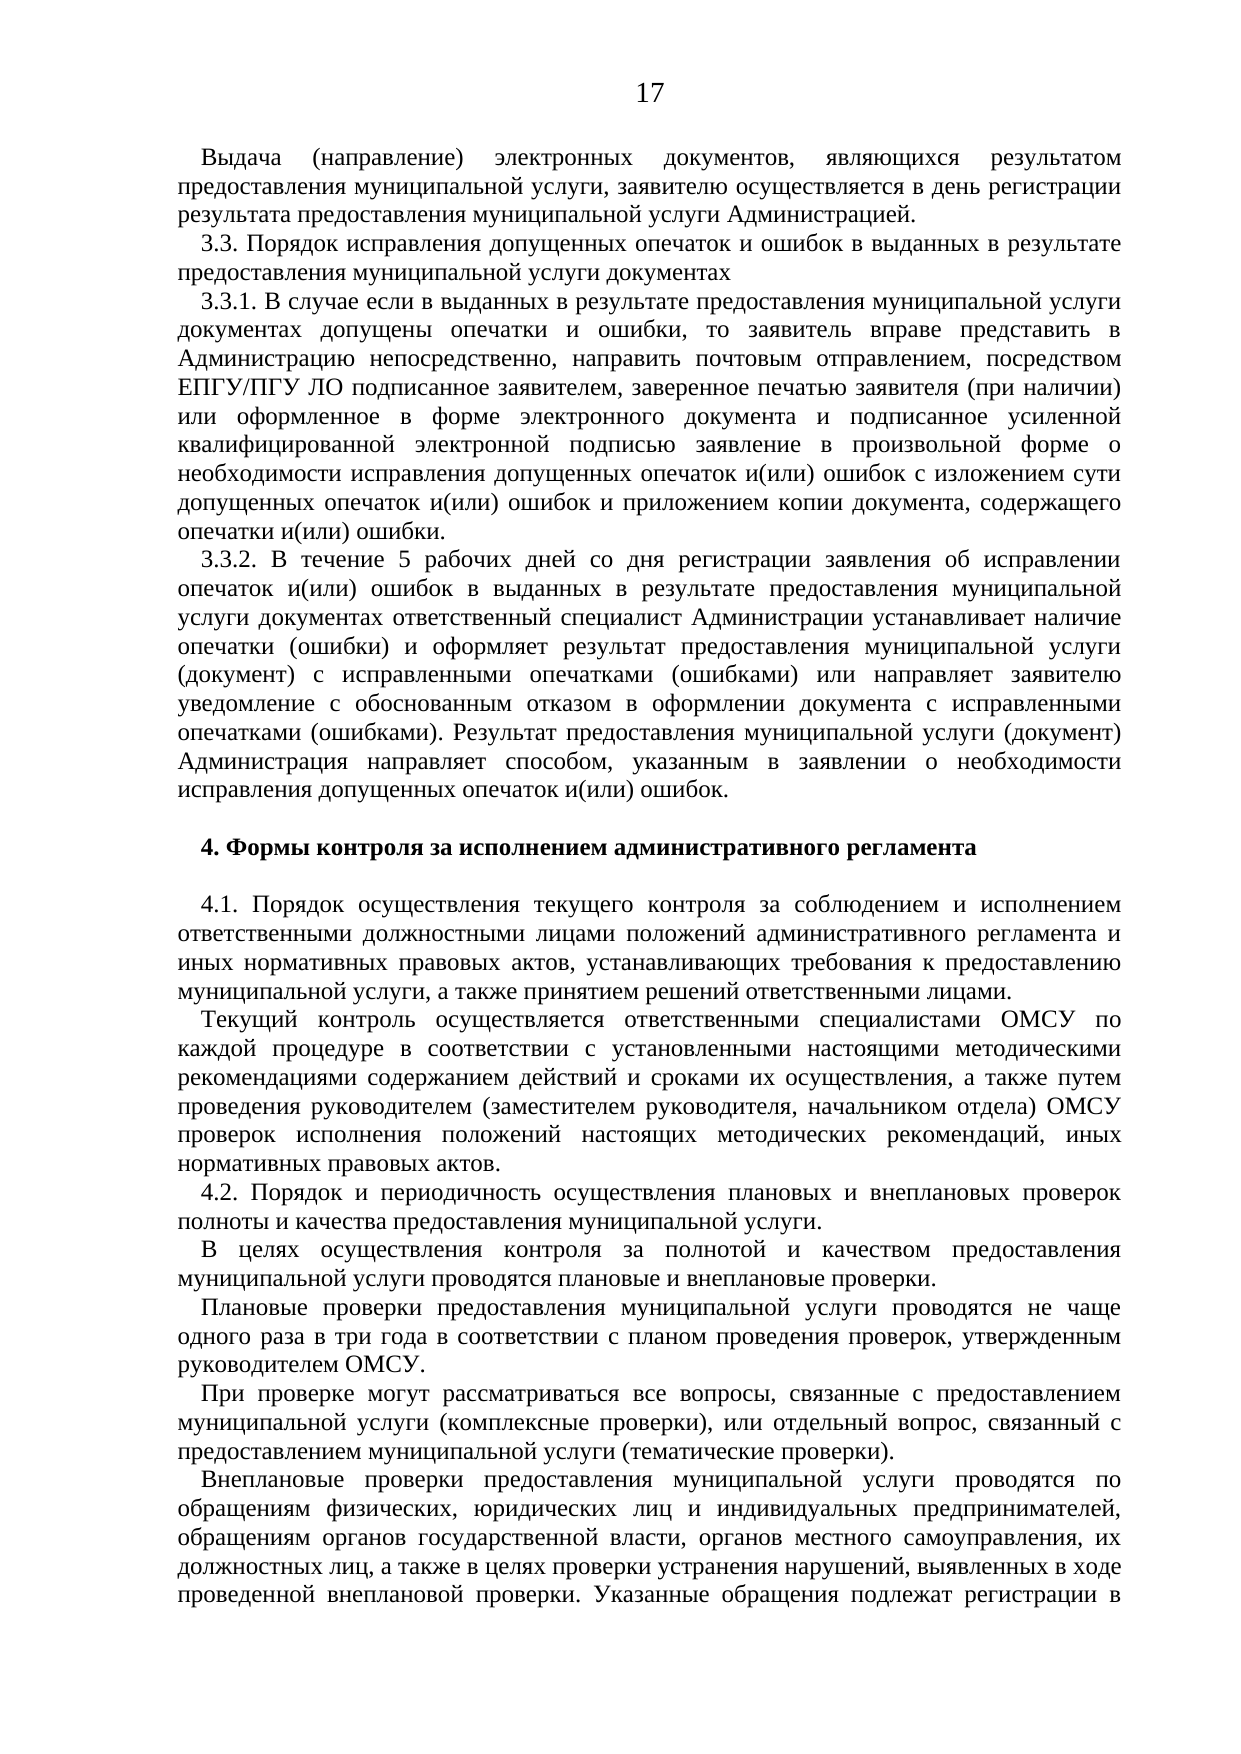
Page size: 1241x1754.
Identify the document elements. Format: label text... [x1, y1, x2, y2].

text 4.1. Порядок осуществления текущего контроля за соблюдением и исполнением ответственными должностными лицами положений административного регламента и иных нормативных правовых актов, устанавливающих требования к предоставлению муниципальной услуги, а также принятием решений ответственными лицами. [177, 889, 1122, 1004]
text 4.2. Порядок и периодичность осуществления плановых и внеплановых проверок полноты и качества предоставления муниципальной услуги. [177, 1177, 1122, 1234]
text 3.3. Порядок исправления допущенных опечаток и ошибок в выданных в результате предоставления муниципальной услуги документах [177, 228, 1122, 286]
text Плановые проверки предоставления муниципальной услуги проводятся не чаще одного раза в три года в соответствии с планом проведения проверок, утвержденным руководителем ОМСУ. [177, 1292, 1122, 1378]
text При проверке могут рассматриваться все вопросы, связанные с предоставлением муниципальной услуги (комплексные проверки), или отдельный вопрос, связанный с предоставлением муниципальной услуги (тематические проверки). [177, 1378, 1122, 1464]
text 3.3.1. В случае если в выданных в результате предоставления муниципальной услуги документах допущены опечатки и ошибки, то заявитель вправе представить в Администрацию непосредственно, направить почтовым отправлением, посредством ЕПГУ/ПГУ ЛО подписанное заявителем, заверенное печатью заявителя (при наличии) или оформленное в форме электронного документа и подписанное усиленной квалифицированной электронной подписью заявление в произвольной форме о необходимости исправления допущенных опечаток и(или) ошибок с изложением сути допущенных опечаток и(или) ошибок и приложением копии документа, содержащего опечатки и(или) ошибки. [177, 286, 1122, 544]
text Выдача (направление) электронных документов, являющихся результатом предоставления муниципальной услуги, заявителю осуществляется в день регистрации результата предоставления муниципальной услуги Администрацией. [177, 142, 1122, 228]
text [177, 1464, 1122, 1608]
text В целях осуществления контроля за полнотой и качеством предоставления муниципальной услуги проводятся плановые и внеплановые проверки. [177, 1234, 1122, 1292]
text Текущий контроль осуществляется ответственными специалистами ОМСУ по каждой процедуре в соответствии с установленными настоящими методическими рекомендациями содержанием действий и сроками их осуществления, а также путем проведения руководителем (заместителем руководителя, начальником отдела) ОМСУ проверок исполнения положений настоящих методических рекомендаций, иных нормативных правовых актов. [177, 1004, 1122, 1177]
text 4. Формы контроля за исполнением административного регламента [177, 832, 1122, 861]
text 3.3.2. В течение 5 рабочих дней со дня регистрации заявления об исправлении опечаток и(или) ошибок в выданных в результате предоставления муниципальной услуги документах ответственный специалист Администрации устанавливает наличие опечатки (ошибки) и оформляет результат предоставления муниципальной услуги (документ) с исправленными опечатками (ошибками) или направляет заявителю уведомление с обоснованным отказом в оформлении документа с исправленными опечатками (ошибками). Результат предоставления муниципальной услуги (документ) Администрация направляет способом, указанным в заявлении о необходимости исправления допущенных опечаток и(или) ошибок. [177, 544, 1122, 803]
